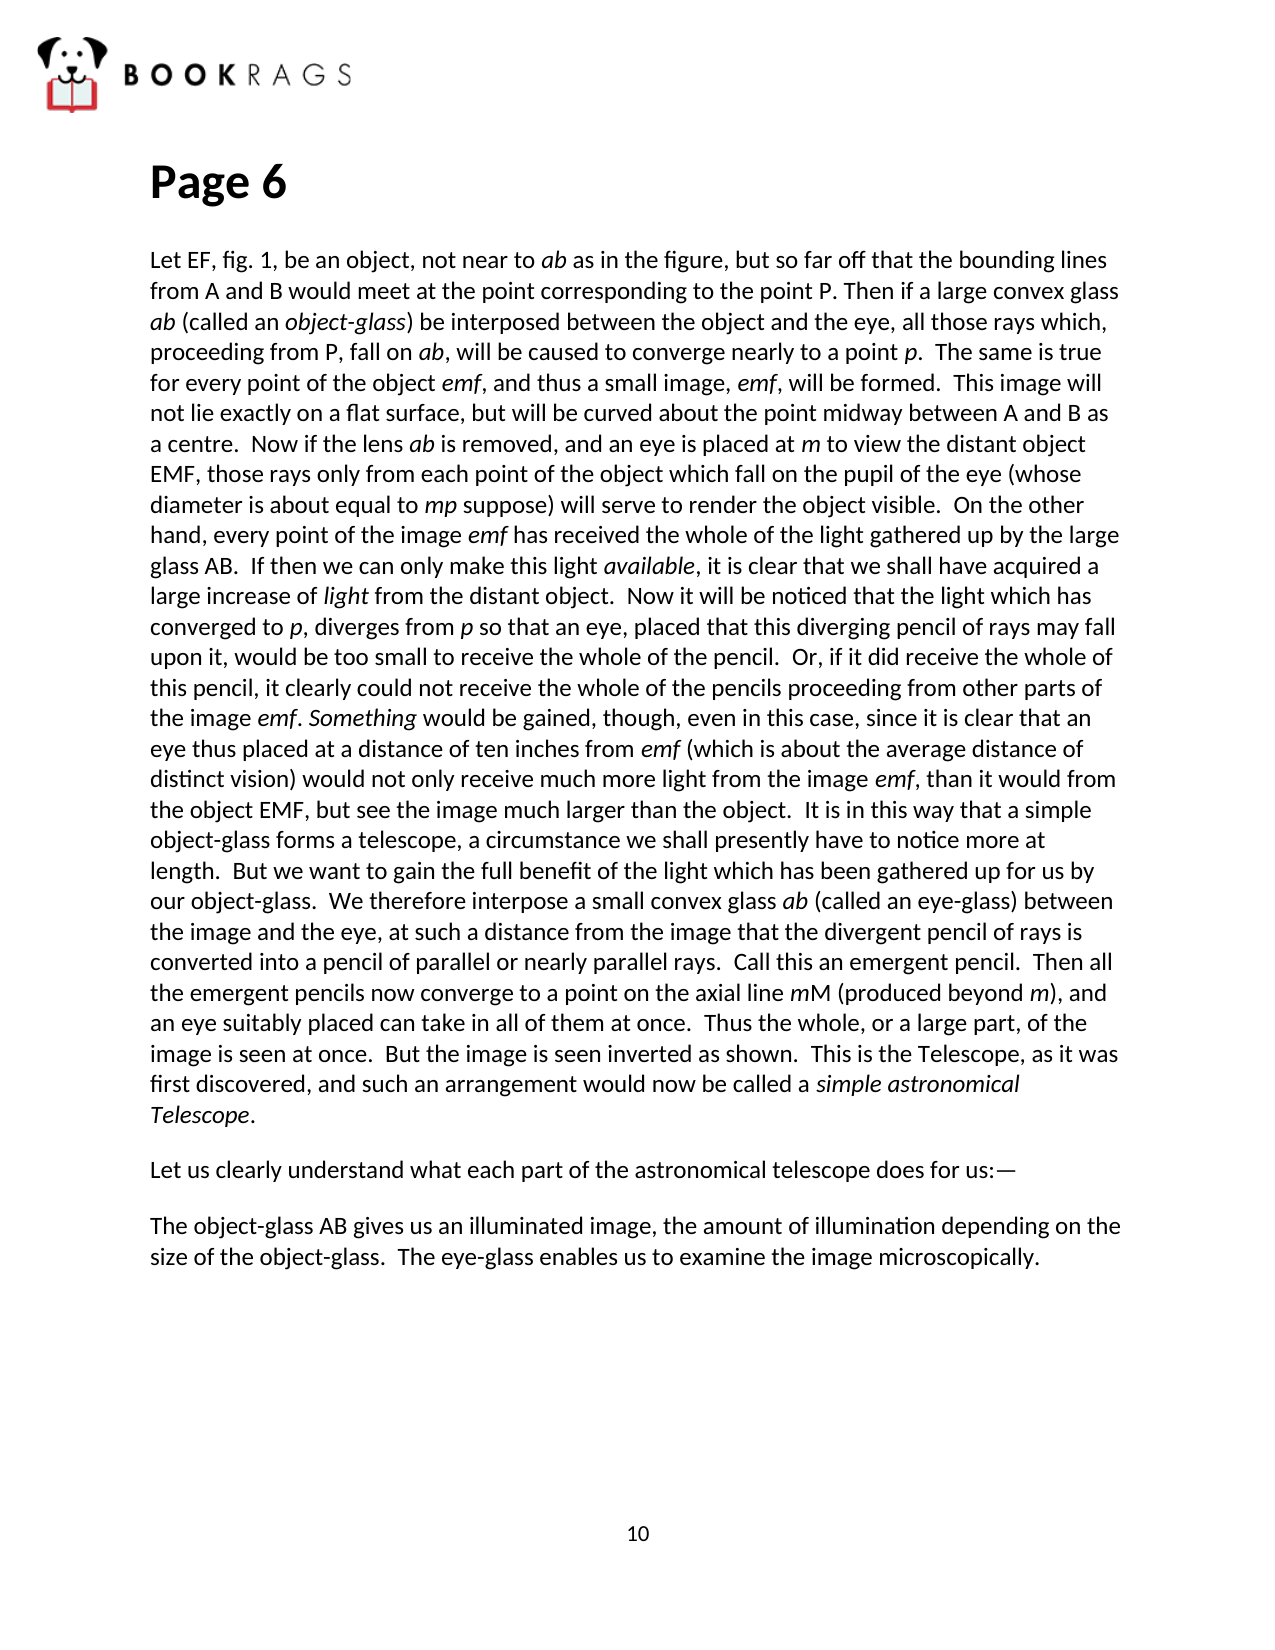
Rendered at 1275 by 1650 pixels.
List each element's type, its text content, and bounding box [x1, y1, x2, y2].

text Page 6 [150, 150, 1125, 211]
picture [37, 37, 351, 113]
text The object-glass AB gives us an illuminated image, the amount of illumination depending on the size of the object-glass. The eye-glass enables us to examine the image microscopically. [150, 1210, 1125, 1271]
text Let us clearly understand what each part of the astronomical telescope does for us:—­ [150, 1155, 1125, 1185]
text Let EF, fig. 1, be an object, not near to ab as in the figure, but so far off that the bounding lines from A and B would meet at the point corresponding to the point P. Then if a large convex glass ab (called an object-glass) be interposed between the object and the eye, all those rays which, proceeding from P, fall on ab, will be caused to converge nearly to a point p. The same is true for every point of the object emf, and thus a small image, emf, will be formed. This image will not lie exactly on a flat surface, but will be curved about the point midway between A and B as a centre. Now if the lens ab is removed, and an eye is placed at m to view the distant object EMF, those rays only from each point of the object which fall on the pupil of the eye (whose diameter is about equal to mp suppose) will serve to render the object visible. On the other hand, every point of the image emf has received the whole of the light gathered up by the large glass AB. If then we can only make this light available, it is clear that we shall have acquired a large increase of light from the distant object. Now it will be noticed that the light which has converged to p, diverges from p so that an eye, placed that this diverging pencil of rays may fall upon it, would be too small to receive the whole of the pencil. Or, if it did receive the whole of this pencil, it clearly could not receive the whole of the pencils proceeding from other parts of the image emf. Something would be gained, though, even in this case, since it is clear that an eye thus placed at a distance of ten inches from emf (which is about the average distance of distinct vision) would not only receive much more light from the image emf, than it would from the object EMF, but see the image much larger than the object. It is in this way that a simple object-glass forms a telescope, a circumstance we shall presently have to notice more at length. But we want to gain the full benefit of the light which has been gathered up for us by our object-glass. We therefore interpose a small convex glass ab (called an eye-glass) between the image and the eye, at such a distance from the image that the divergent pencil of rays is converted into a pencil of parallel or nearly parallel rays. Call this an emergent pencil. Then all the emergent pencils now converge to a point on the axial line mM (produced beyond m), and an eye suitably placed can take in all of them at once. Thus the whole, or a large part, of the image is seen at once. But the image is seen inverted as shown. This is the Telescope, as it was first discovered, and such an arrangement would now be called a simple astronomical Telescope. [150, 244, 1125, 1130]
